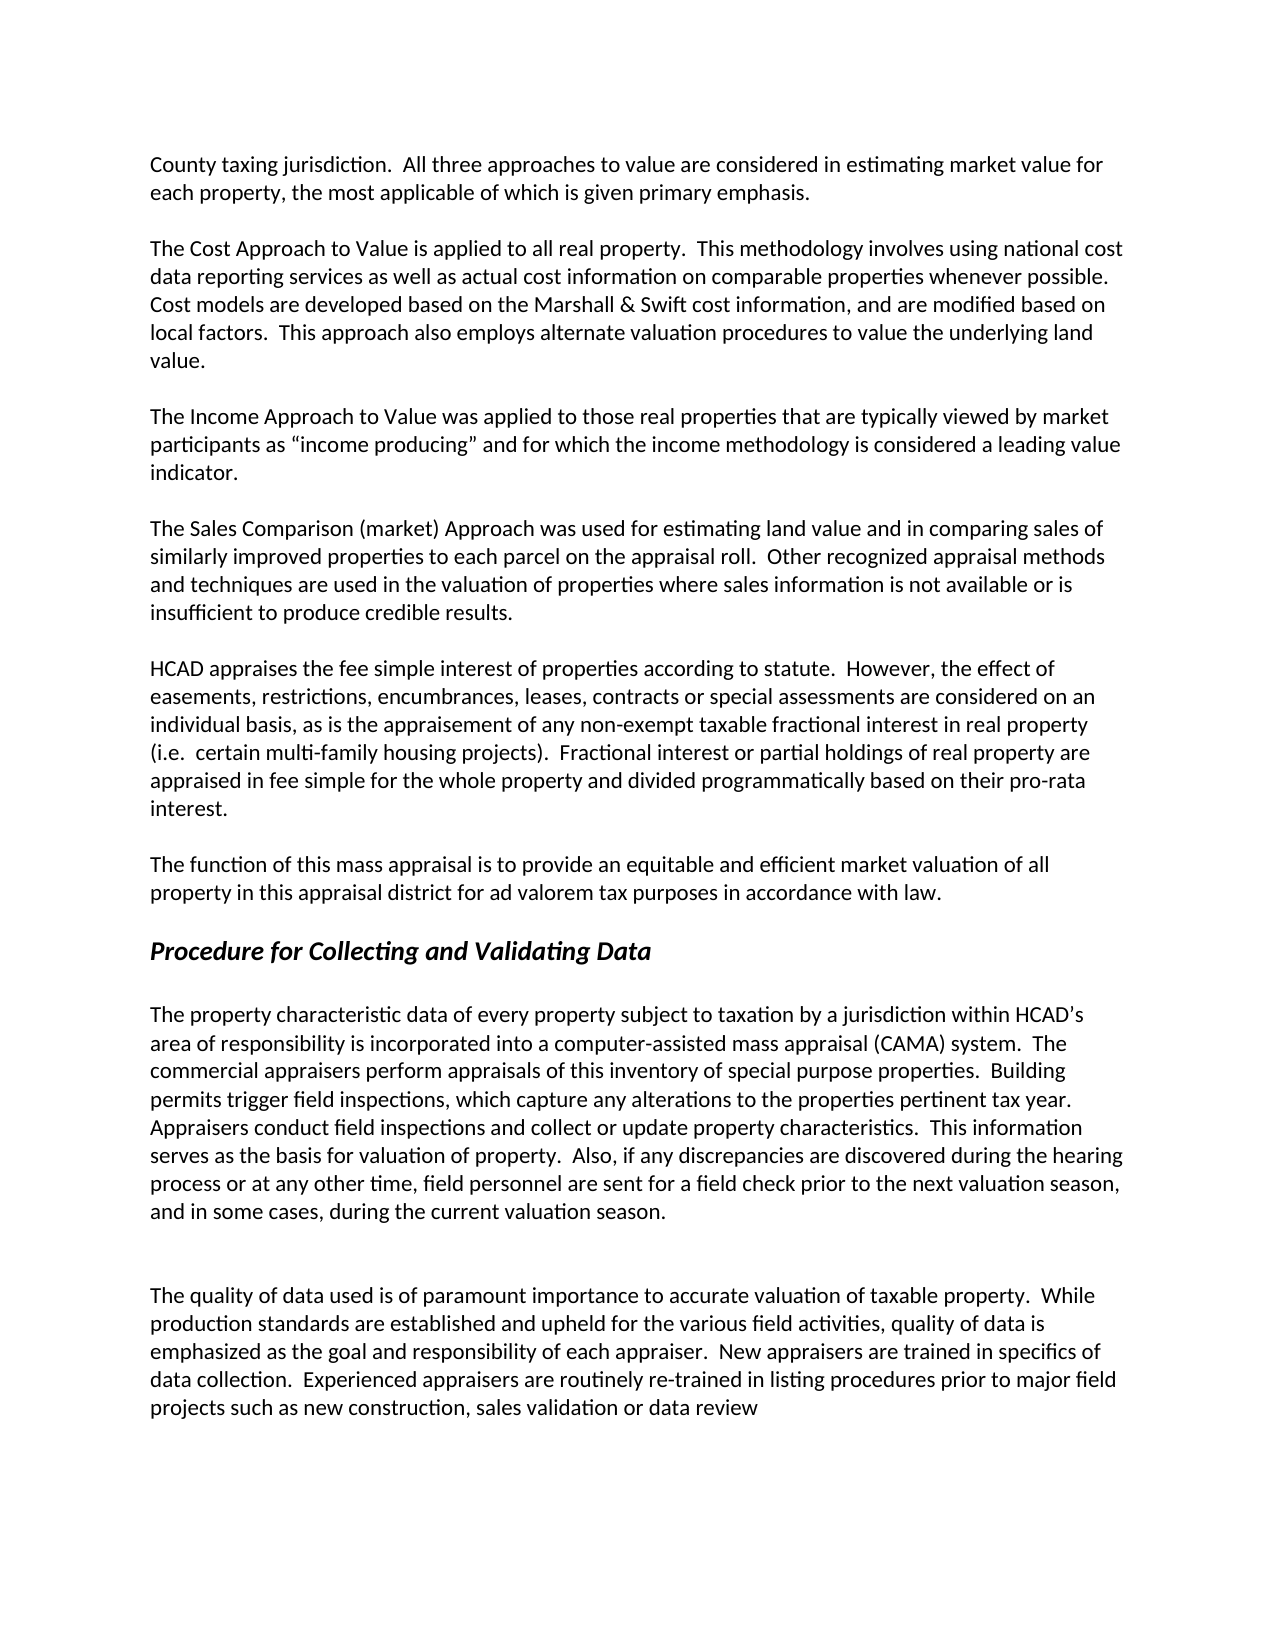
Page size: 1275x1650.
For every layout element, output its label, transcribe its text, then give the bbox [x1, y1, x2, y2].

text The Income Approach to Value was applied to those real properties that are typically viewed by market participants as “income producing” and for which the income methodology is considered a leading value indicator. [150, 402, 1125, 486]
text The quality of data used is of paramount importance to accurate valuation of taxable property. While production standards are established and upheld for the various field activities, quality of data is emphasized as the goal and responsibility of each appraiser. New appraisers are trained in specifics of data collection. Experienced appraisers are routinely re-trained in listing procedures prior to major field projects such as new construction, sales validation or data review [150, 1281, 1125, 1421]
text The Sales Comparison (market) Approach was used for estimating land value and in comparing sales of similarly improved properties to each parcel on the appraisal roll. Other recognized appraisal methods and techniques are used in the valuation of properties where sales information is not available or is insufficient to produce credible results. [150, 514, 1125, 626]
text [150, 150, 1125, 206]
text The function of this mass appraisal is to provide an equitable and efficient market valuation of all property in this appraisal district for ad valorem tax purposes in accordance with law. [150, 851, 1125, 907]
text HCAD appraises the fee simple interest of properties according to statute. However, the effect of easements, restrictions, encumbrances, leases, contracts or special assessments are considered on an individual basis, as is the appraisement of any non-exempt taxable fractional interest in real property (i.e. certain multi-family housing projects). Fractional interest or partial holdings of real property are appraised in fee simple for the whole property and divided programmatically based on their pro-rata interest. [150, 654, 1125, 822]
text The Cost Approach to Value is applied to all real property. This methodology involves using national cost data reporting services as well as actual cost information on comparable properties whenever possible. Cost models are developed based on the Marshall & Swift cost information, and are modified based on local factors. This approach also employs alternate valuation procedures to value the underlying land value. [150, 234, 1125, 374]
text Procedure for Collecting and Validating Data [150, 934, 1125, 968]
text The property characteristic data of every property subject to taxation by a jurisdiction within HCAD’s area of responsibility is incorporated into a computer-assisted mass appraisal (CAMA) system. The commercial appraisers perform appraisals of this inventory of special purpose properties. Building permits trigger field inspections, which capture any alterations to the properties pertinent tax year. Appraisers conduct field inspections and collect or update property characteristics. This information serves as the basis for valuation of property. Also, if any discrepancies are discovered during the hearing process or at any other time, field personnel are sent for a field check prior to the next valuation season, and in some cases, during the current valuation season. [150, 1001, 1125, 1225]
